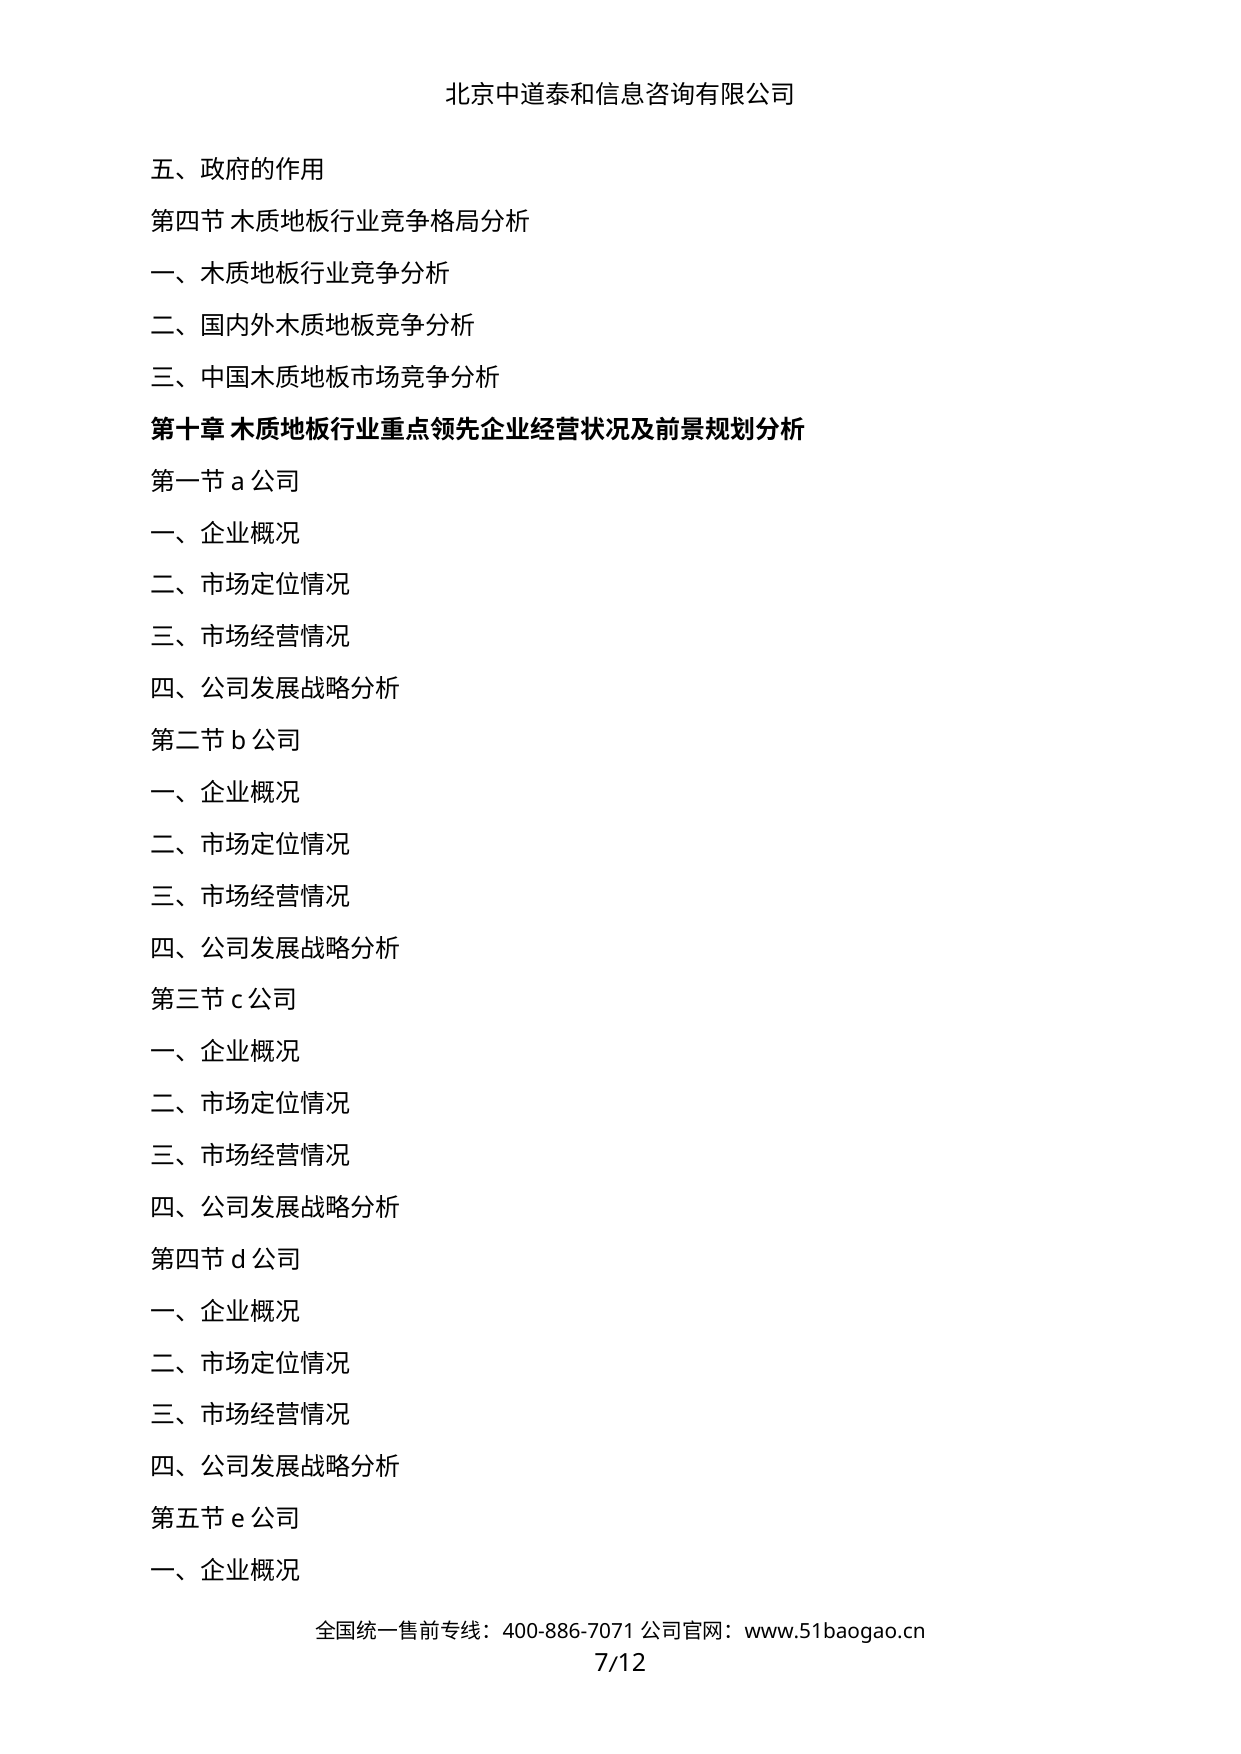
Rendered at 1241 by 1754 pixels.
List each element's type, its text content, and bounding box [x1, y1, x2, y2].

text 五、政府的作用 [150, 150, 1090, 186]
text 三、市场经营情况 [150, 1136, 1090, 1172]
text 第三节 c公司 [150, 980, 1090, 1016]
text 三、市场经营情况 [150, 1395, 1090, 1431]
text 一、企业概况 [150, 513, 1090, 549]
text 三、市场经营情况 [150, 876, 1090, 912]
text 第四节 木质地板行业竞争格局分析 [150, 202, 1090, 238]
text 四、公司发展战略分析 [150, 928, 1090, 964]
text 一、木质地板行业竞争分析 [150, 254, 1090, 290]
text 一、企业概况 [150, 1291, 1090, 1327]
text 四、公司发展战略分析 [150, 1447, 1090, 1483]
text 第一节 a公司 [150, 461, 1090, 497]
text 二、市场定位情况 [150, 824, 1090, 861]
text 四、公司发展战略分析 [150, 669, 1090, 705]
text 第十章 木质地板行业重点领先企业经营状况及前景规划分析 [150, 409, 1090, 446]
text 一、企业概况 [150, 1551, 1090, 1587]
text 四、公司发展战略分析 [150, 1187, 1090, 1224]
text 二、市场定位情况 [150, 565, 1090, 601]
text 二、国内外木质地板竞争分析 [150, 306, 1090, 342]
text 第二节 b公司 [150, 721, 1090, 757]
text 三、市场经营情况 [150, 617, 1090, 653]
text 第四节 d公司 [150, 1239, 1090, 1276]
text 二、市场定位情况 [150, 1084, 1090, 1120]
text 第五节 e公司 [150, 1499, 1090, 1535]
text 一、企业概况 [150, 1032, 1090, 1068]
text 一、企业概况 [150, 772, 1090, 809]
text 三、中国木质地板市场竞争分析 [150, 357, 1090, 394]
text 二、市场定位情况 [150, 1343, 1090, 1379]
